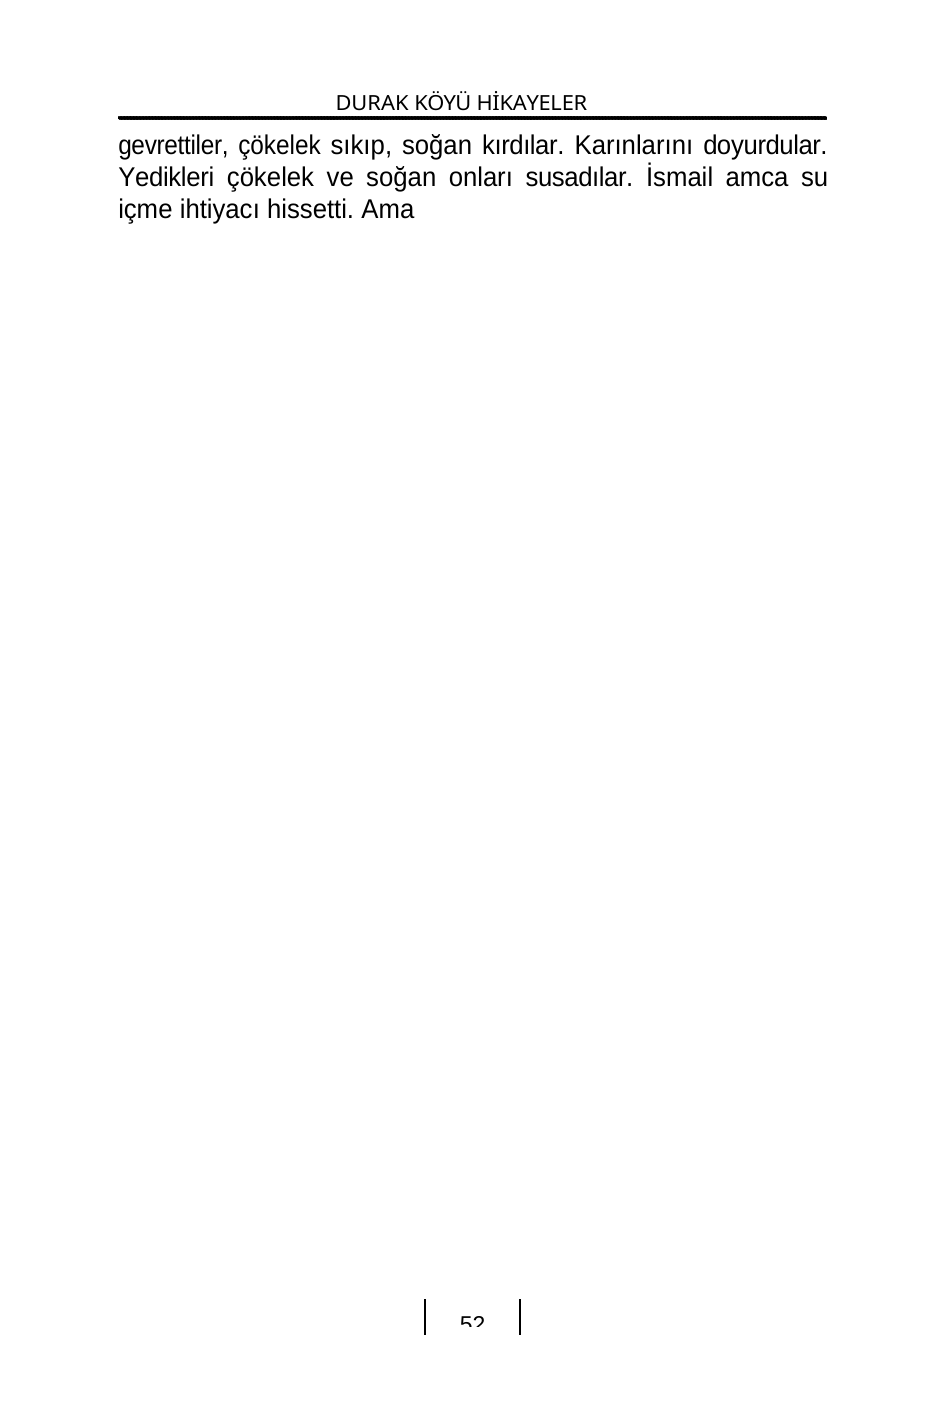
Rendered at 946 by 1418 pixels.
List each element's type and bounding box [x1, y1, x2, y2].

text [118, 129, 828, 225]
